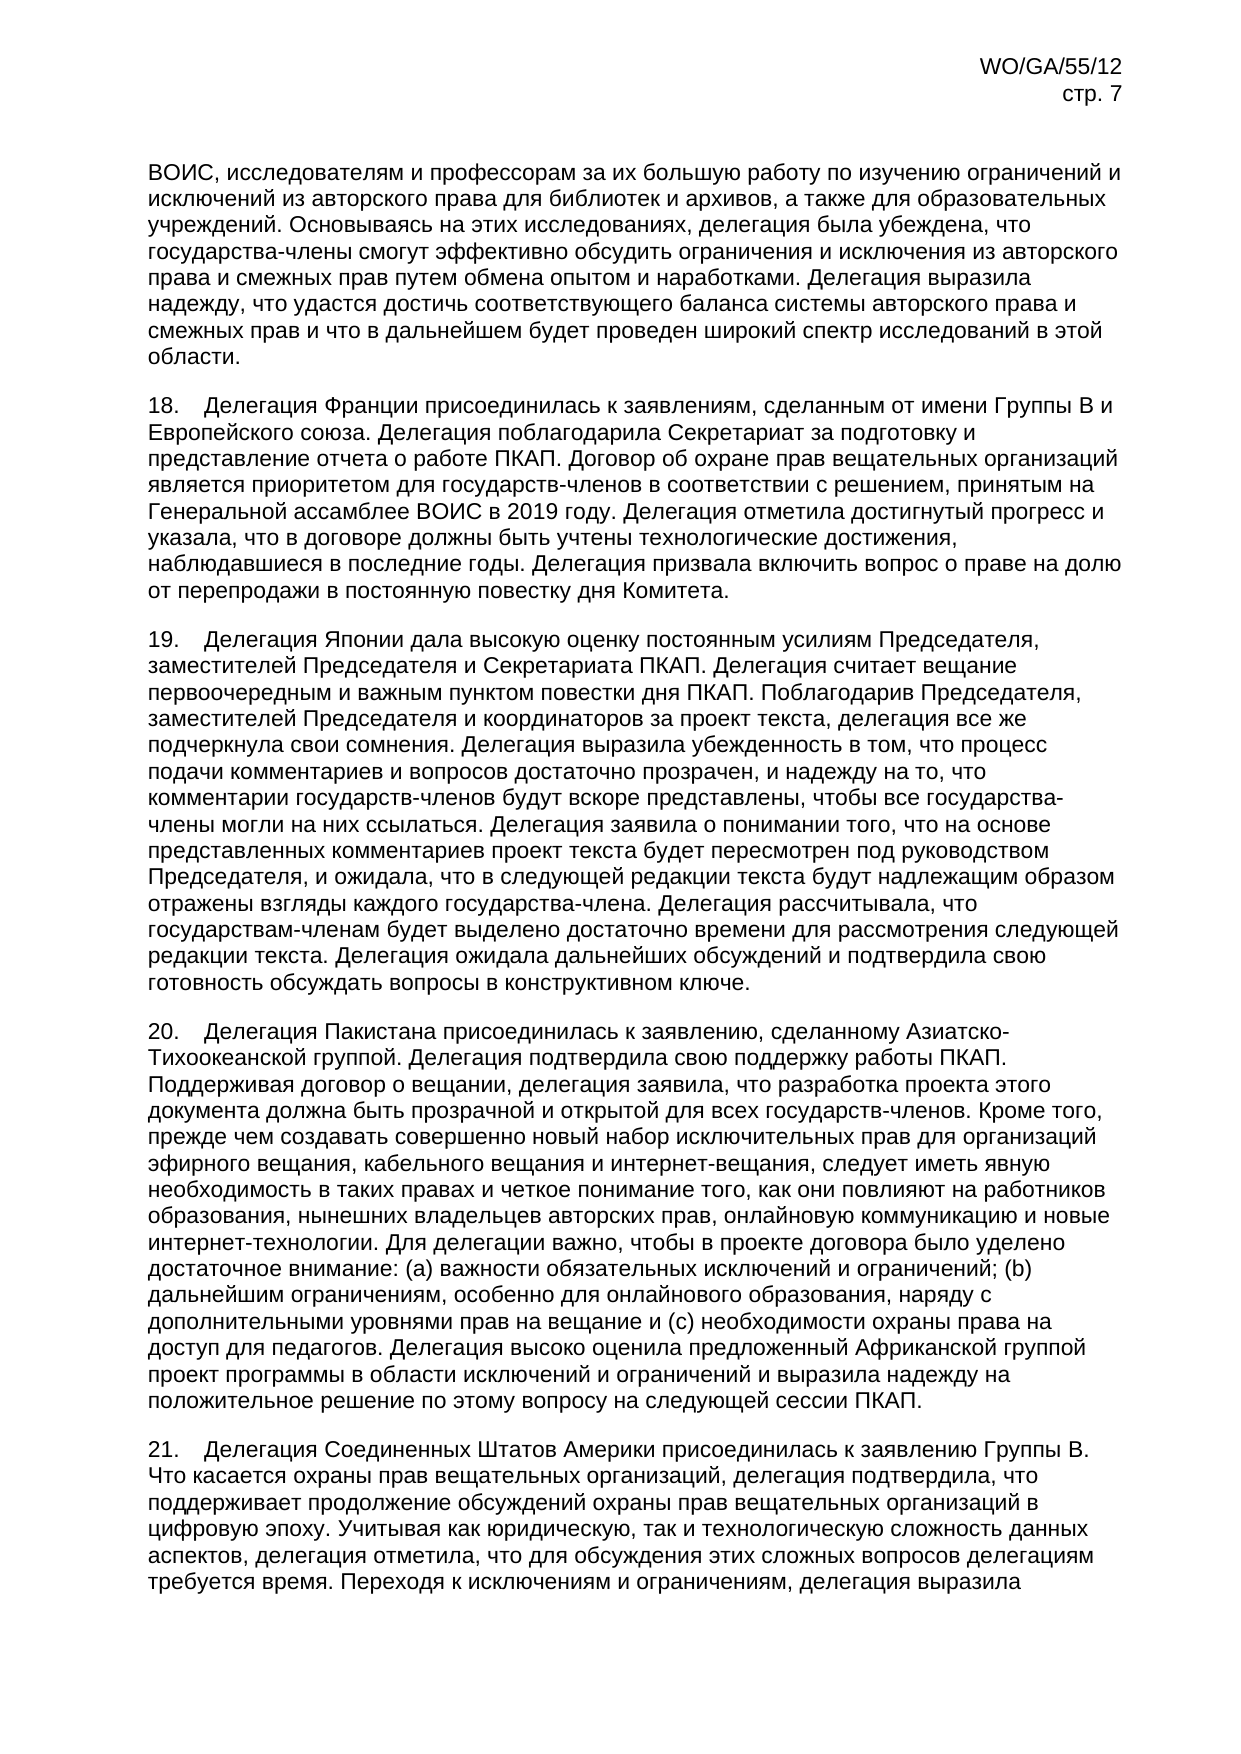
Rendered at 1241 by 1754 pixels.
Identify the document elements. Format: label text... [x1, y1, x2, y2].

text Делегация Японии дала высокую оценку постоянным усилиям Председателя, заместителей Председателя и Секретариата ПКАП. Делегация считает вещание первоочередным и важным пунктом повестки дня ПКАП. Поблагодарив Председателя, заместителей Председателя и координаторов за проект текста, делегация все же подчеркнула свои сомнения. Делегация выразила убежденность в том, что процесс подачи комментариев и вопросов достаточно прозрачен, и надежду на то, что комментарии государств-членов будут вскоре представлены, чтобы все государства-члены могли на них ссылаться. Делегация заявила о понимании того, что на основе представленных комментариев проект текста будет пересмотрен под руководством Председателя, и ожидала, что в следующей редакции текста будут надлежащим образом отражены взгляды каждого государства-члена. Делегация рассчитывала, что государствам-членам будет выделено достаточно времени для рассмотрения следующей редакции текста. Делегация ожидала дальнейших обсуждений и подтвердила свою готовность обсуждать вопросы в конструктивном ключе. [148, 626, 1122, 995]
text Делегация Пакистана присоединилась к заявлению, сделанному Азиатско-Тихоокеанской группой. Делегация подтвердила свою поддержку работы ПКАП. Поддерживая договор о вещании, делегация заявила, что разработка проекта этого документа должна быть прозрачной и открытой для всех государств-членов. Кроме того, прежде чем создавать совершенно новый набор исключительных прав для организаций эфирного вещания, кабельного вещания и интернет-вещания, следует иметь явную необходимость в таких правах и четкое понимание того, как они повлияют на работников образования, нынешних владельцев авторских прав, онлайновую коммуникацию и новые интернет-технологии. Для делегации важно, чтобы в проекте договора было уделено достаточное внимание: (a) важности обязательных исключений и ограничений; (b) дальнейшим ограничениям, особенно для онлайнового образования, наряду с дополнительными уровнями прав на вещание и (c) необходимости охраны права на доступ для педагогов. Делегация высоко оценила предложенный Африканской группой проект программы в области исключений и ограничений и выразила надежду на положительное решение по этому вопросу на следующей сессии ПКАП. [148, 1018, 1122, 1413]
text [148, 1436, 1122, 1594]
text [148, 158, 1122, 369]
text Делегация Франции присоединилась к заявлениям, сделанным от имени Группы B и Европейского союза. Делегация поблагодарила Секретариат за подготовку и представление отчета о работе ПКАП. Договор об охране прав вещательных организаций является приоритетом для государств-членов в соответствии с решением, принятым на Генеральной ассамблее ВОИС в 2019 году. Делегация отметила достигнутый прогресс и указала, что в договоре должны быть учтены технологические достижения, наблюдавшиеся в последние годы. Делегация призвала включить вопрос о праве на долю от перепродажи в постоянную повестку дня Комитета. [148, 392, 1122, 603]
